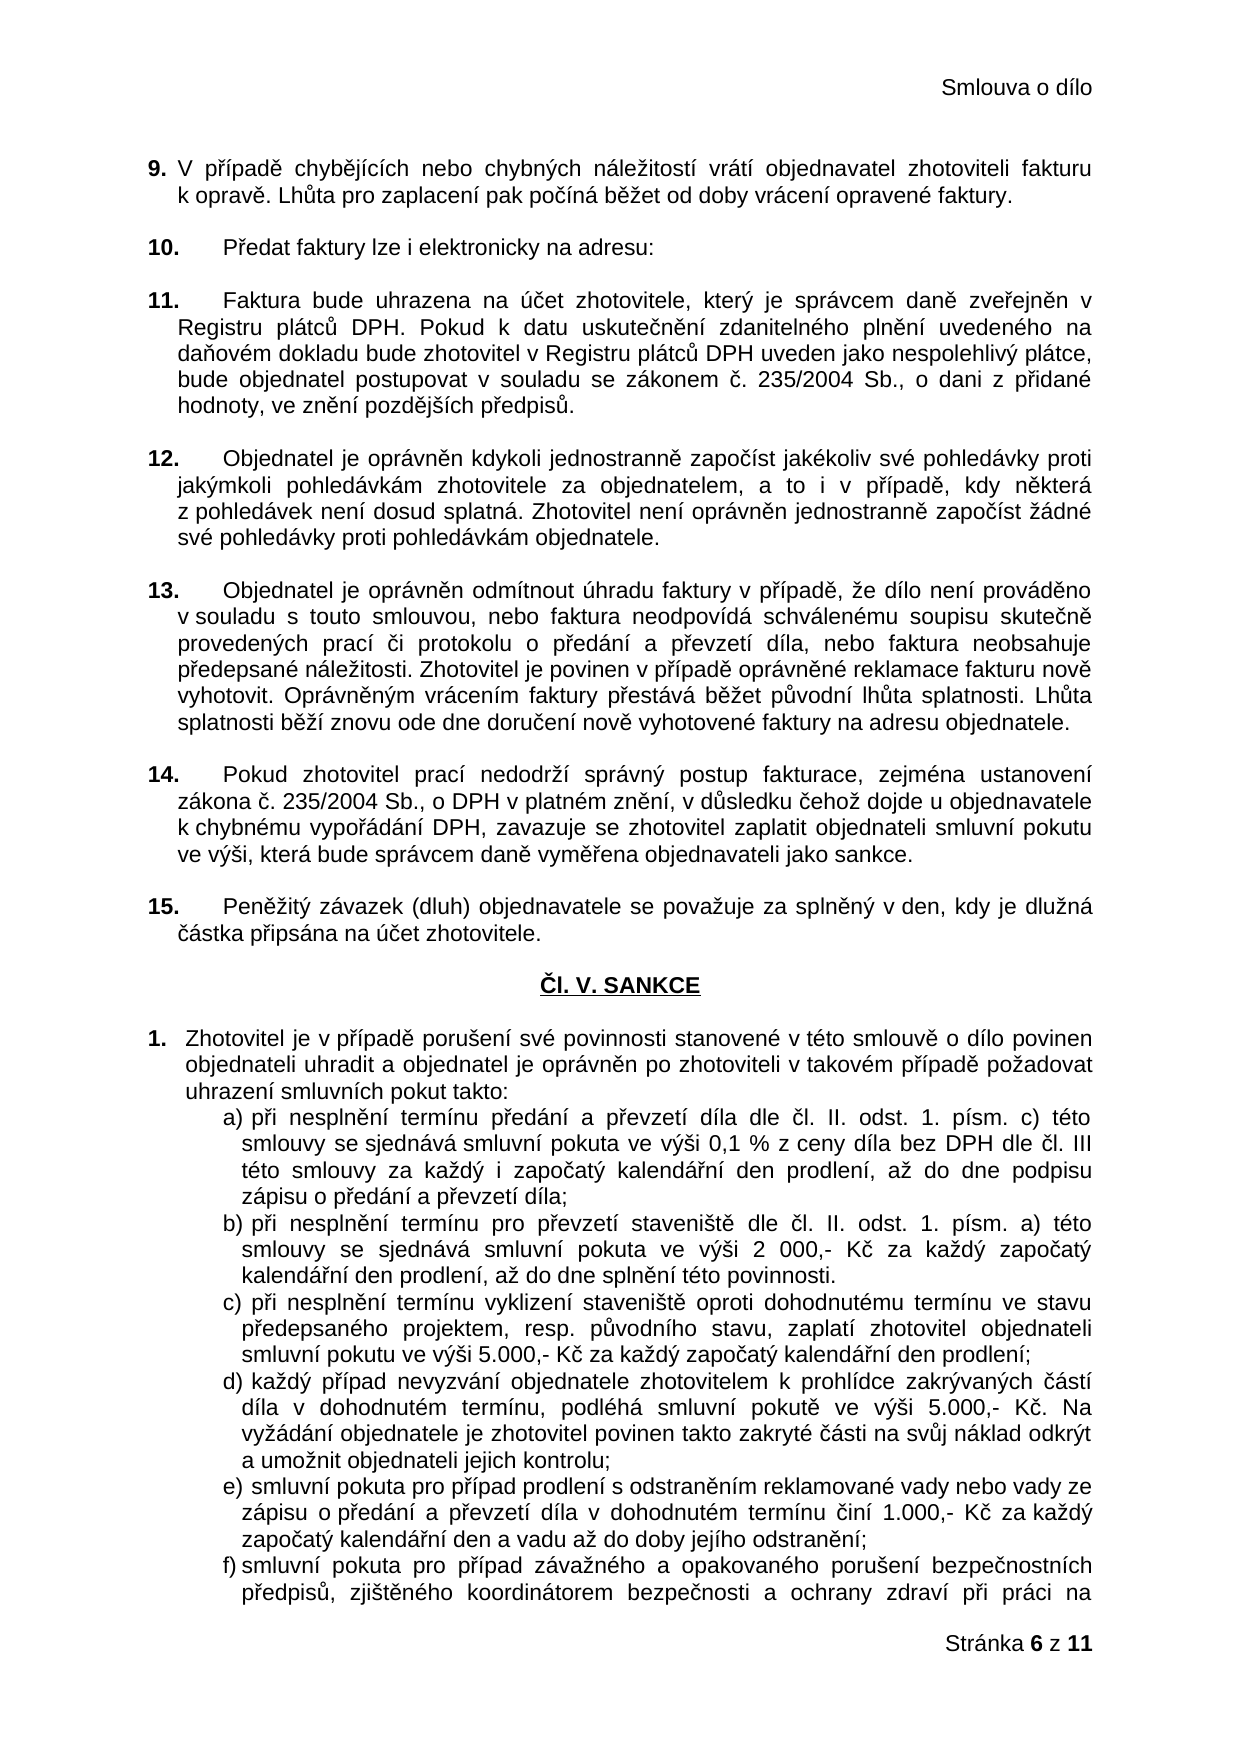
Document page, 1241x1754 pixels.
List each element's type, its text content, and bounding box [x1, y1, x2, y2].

list Faktura bude uhrazena na účet zhotovitele, který je správcem daně zveřejněn v Registru plátců DPH. Pokud k datu uskutečnění zdanitelného plnění uvedeného na daňovém dokladu bude zhotovitel v Registru plátců DPH uveden jako nespolehlivý plátce, bude objednatel postupovat v souladu se zákonem č. 235/2004 Sb., o dani z přidané hodnoty, ve znění pozdějších předpisů. [148, 287, 1092, 419]
list Objednatel je oprávněn kdykoli jednostranně započíst jakékoliv své pohledávky proti jakýmkoli pohledávkám zhotovitele za objednatelem, a to i v případě, kdy některá z pohledávek není dosud splatná. Zhotovitel není oprávněn jednostranně započíst žádné své pohledávky proti pohledávkám objednatele. [148, 445, 1092, 551]
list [223, 1552, 1092, 1605]
list Předat faktury lze i elektronicky na adresu: [148, 234, 1092, 261]
list smluvní pokuta pro případ prodlení s odstraněním reklamované vady nebo vady ze zápisu o předání a převzetí díla v dohodnutém termínu činí 1.000,- Kč za každý započatý kalendářní den a vadu až do doby jejího odstranění; [223, 1473, 1092, 1552]
list Objednatel je oprávněn odmítnout úhradu faktury v případě, že dílo není prováděno v souladu s touto smlouvou, nebo faktura neodpovídá schválenému soupisu skutečně provedených prací či protokolu o předání a převzetí díla, nebo faktura neobsahuje předepsané náležitosti. Zhotovitel je povinen v případě oprávněné reklamace fakturu nově vyhotovit. Oprávněným vrácením faktury přestává běžet původní lhůta splatnosti. Lhůta splatnosti běží znovu ode dne doručení nově vyhotovené faktury na adresu objednatele. [148, 577, 1092, 735]
list při nesplnění termínu pro převzetí staveniště dle čl. II. odst. 1. písm. a) této smlouvy se sjednává smluvní pokuta ve výši 2 000,- Kč za každý započatý kalendářní den prodlení, až do dne splnění této povinnosti. [223, 1209, 1092, 1288]
list při nesplnění termínu předání a převzetí díla dle čl. II. odst. 1. písm. c) této smlouvy se sjednává smluvní pokuta ve výši 0,1 % z ceny díla bez DPH dle čl. III této smlouvy za každý i započatý kalendářní den prodlení, až do dne podpisu zápisu o předání a převzetí díla; [223, 1104, 1092, 1209]
text Čl. V. SANKCE [148, 972, 1092, 999]
list V případě chybějících nebo chybných náležitostí vrátí objednavatel zhotoviteli fakturu k opravě. Lhůta pro zaplacení pak počíná běžet od doby vrácení opravené faktury. [148, 155, 1092, 208]
list Zhotovitel je v případě porušení své povinnosti stanovené v této smlouvě o dílo povinen objednateli uhradit a objednatel je oprávněn po zhotoviteli v takovém případě požadovat uhrazení smluvních pokut takto: [148, 1025, 1092, 1104]
list každý případ nevyzvání objednatele zhotovitelem k prohlídce zakrývaných částí díla v dohodnutém termínu, podléhá smluvní pokutě ve výši 5.000,- Kč. Na vyžádání objednatele je zhotovitel povinen takto zakryté části na svůj náklad odkrýt a umožnit objednateli jejich kontrolu; [223, 1368, 1092, 1473]
list Peněžitý závazek (dluh) objednavatele se považuje za splněný v den, kdy je dlužná částka připsána na účet zhotovitele. [148, 893, 1092, 946]
list Pokud zhotovitel prací nedodrží správný postup fakturace, zejména ustanovení zákona č. 235/2004 Sb., o DPH v platném znění, v důsledku čehož dojde u objednavatele k chybnému vypořádání DPH, zavazuje se zhotovitel zaplatit objednateli smluvní pokutu ve výši, která bude správcem daně vyměřena objednavateli jako sankce. [148, 761, 1092, 867]
list při nesplnění termínu vyklizení staveniště oproti dohodnutému termínu ve stavu předepsaného projektem, resp. původního stavu, zaplatí zhotovitel objednateli smluvní pokutu ve výši 5.000,- Kč za každý započatý kalendářní den prodlení; [223, 1288, 1092, 1368]
